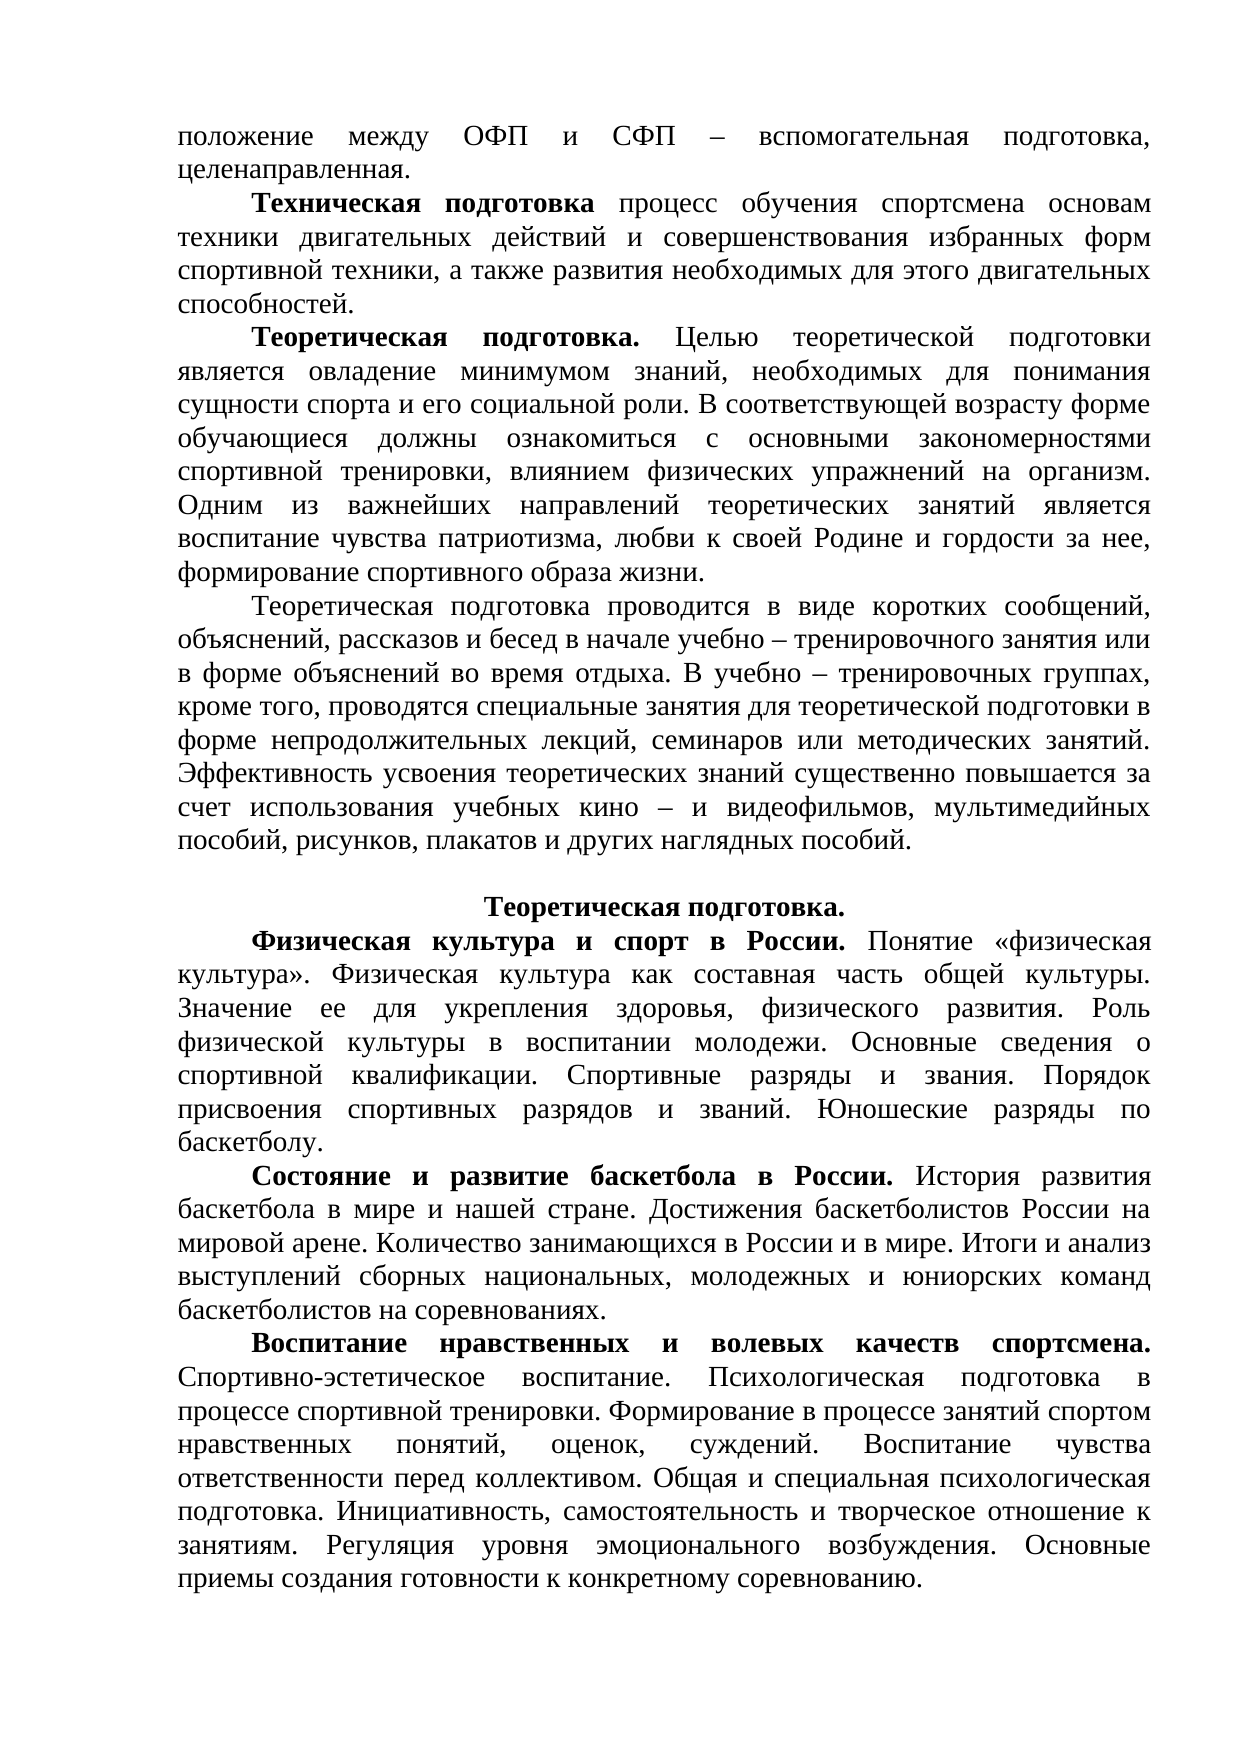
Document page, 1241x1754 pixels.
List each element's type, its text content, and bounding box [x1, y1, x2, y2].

text Воспитание нравственных и волевых качеств спортсмена. Спортивно-эстетическое воспитание. Психологическая подготовка в процессе спортивной тренировки. Формирование в процессе занятий спортом нравственных понятий, оценок, суждений. Воспитание чувства ответственности перед коллективом. Общая и специальная психологическая подготовка. Инициативность, самостоятельность и творческое отношение к занятиям. Регуляция уровня эмоционального возбуждения. Основные приемы создания готовности к конкретному соревнованию. [177, 1326, 1152, 1594]
text Теоретическая подготовка проводится в виде коротких сообщений, объяснений, рассказов и бесед в начале учебно – тренировочного занятия или в форме объяснений во время отдыха. В учебно – тренировочных группах, кроме того, проводятся специальные занятия для теоретической подготовки в форме непродолжительных лекций, семинаров или методических занятий. Эффективность усвоения теоретических знаний существенно повышается за счет использования учебных кино – и видеофильмов, мультимедийных пособий, рисунков, плакатов и других наглядных пособий. [177, 588, 1152, 856]
text Теоретическая подготовка. Целью теоретической подготовки является овладение минимумом знаний, необходимых для понимания сущности спорта и его социальной роли. В соответствующей возрасту форме обучающиеся должны ознакомиться с основными закономерностями спортивной тренировки, влиянием физических упражнений на организм. Одним из важнейших направлений теоретических занятий является воспитание чувства патриотизма, любви к своей Родине и гордости за нее, формирование спортивного образа жизни. [177, 319, 1152, 588]
text Теоретическая подготовка. [177, 889, 1152, 923]
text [177, 118, 1152, 185]
text Состояние и развитие баскетбола в России. История развития баскетбола в мире и нашей стране. Достижения баскетболистов России на мировой арене. Количество занимающихся в России и в мире. Итоги и анализ выступлений сборных национальных, молодежных и юниорских команд баскетболистов на соревнованиях. [177, 1158, 1152, 1326]
text Техническая подготовка процесс обучения спортсмена основам техники двигательных действий и совершенствования избранных форм спортивной техники, а также развития необходимых для этого двигательных способностей. [177, 185, 1152, 319]
text Физическая культура и спорт в России. Понятие «физическая культура». Физическая культура как составная часть общей культуры. Значение ее для укрепления здоровья, физического развития. Роль физической культуры в воспитании молодежи. Основные сведения о спортивной квалификации. Спортивные разряды и звания. Порядок присвоения спортивных разрядов и званий. Юношеские разряды по баскетболу. [177, 923, 1152, 1158]
